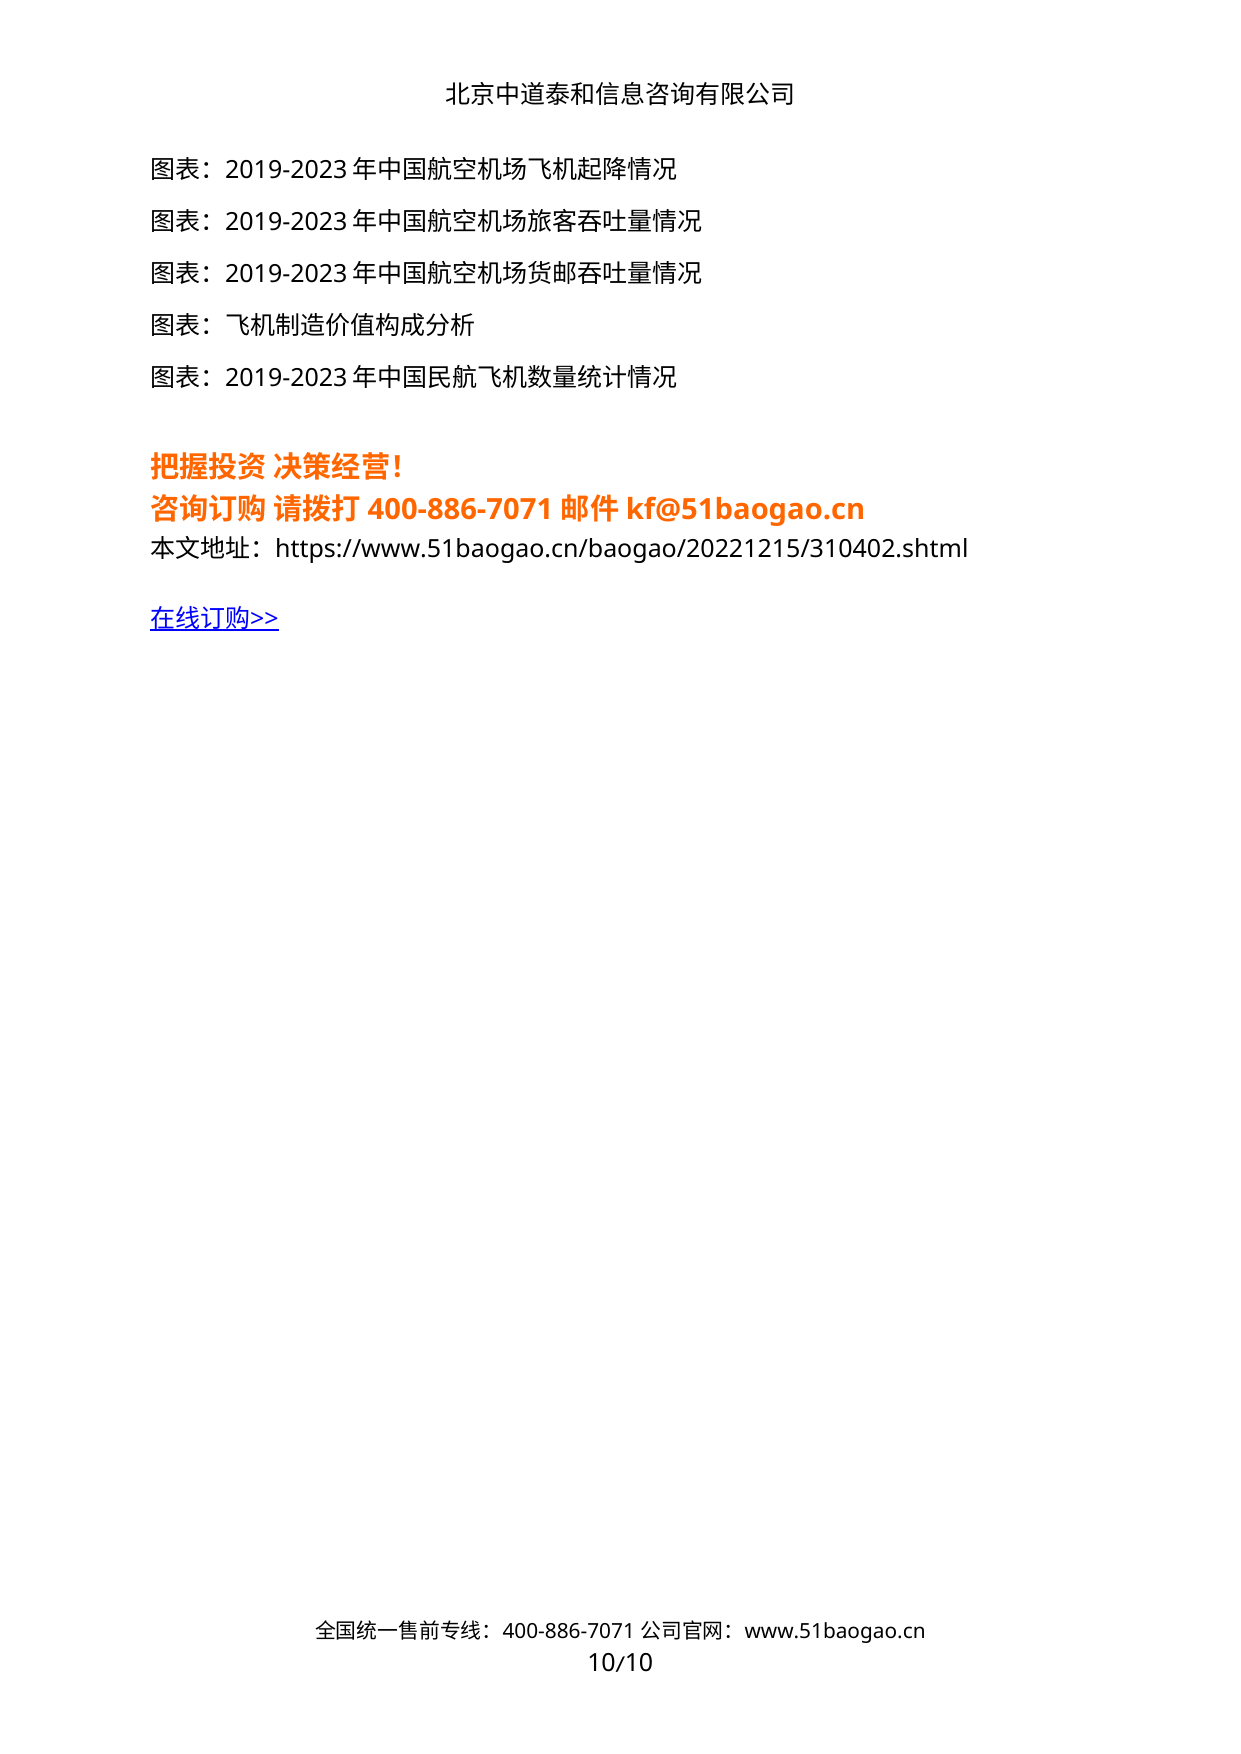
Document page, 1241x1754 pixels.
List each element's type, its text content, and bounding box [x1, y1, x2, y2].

text 把握投资 决策经营！咨询订购 请拨打 400-886-7071 邮件 kf@51baogao.cn本文地址：https://www.51baogao.cn/baogao/20221215/310402.shtml [150, 409, 1090, 564]
text 图表：2019-2023年中国民航飞机数量统计情况 [150, 357, 1090, 394]
text 图表：2019-2023年中国航空机场旅客吞吐量情况 [150, 202, 1090, 238]
text 图表：飞机制造价值构成分析 [150, 306, 1090, 342]
text 图表：2019-2023年中国航空机场货邮吞吐量情况 [150, 254, 1090, 290]
text 在线订购>> [150, 564, 1090, 635]
text 图表：2019-2023年中国航空机场飞机起降情况 [150, 150, 1090, 186]
